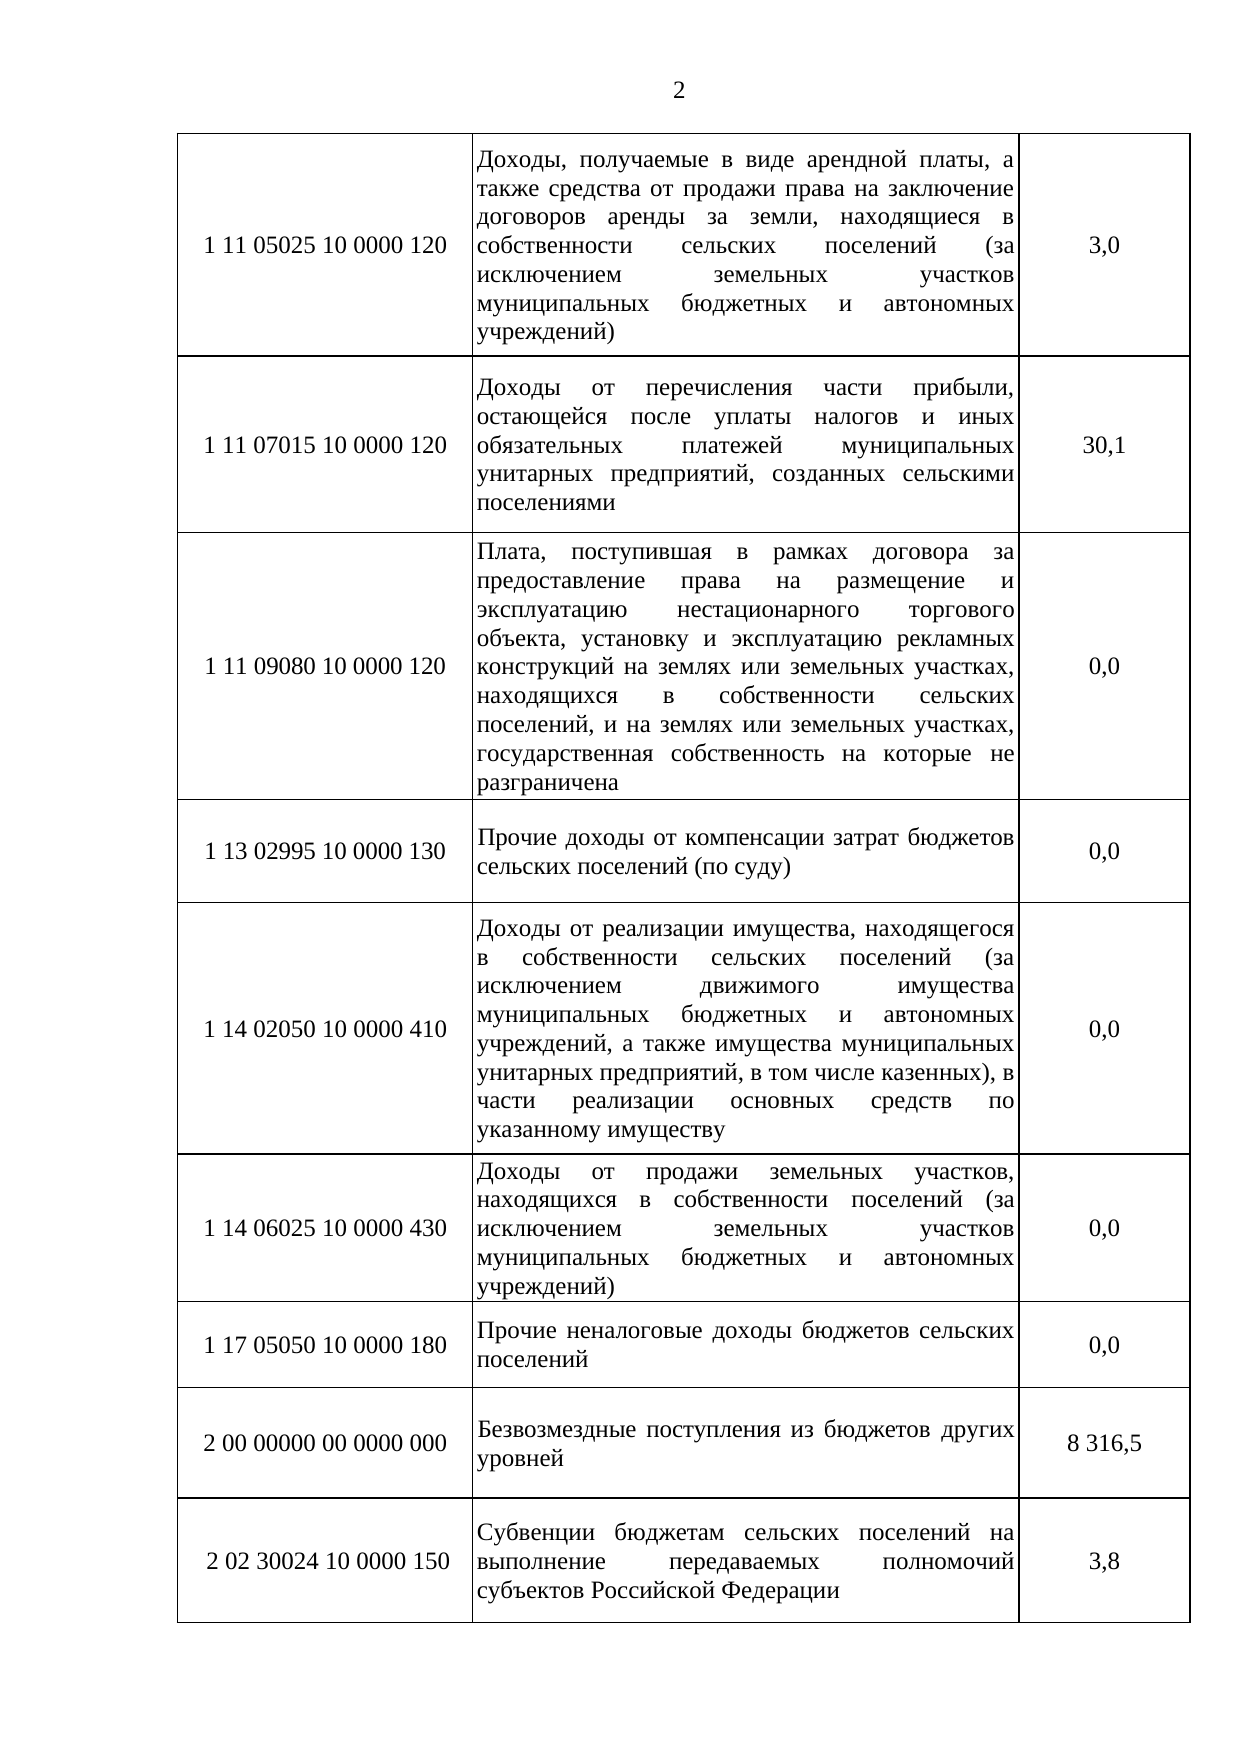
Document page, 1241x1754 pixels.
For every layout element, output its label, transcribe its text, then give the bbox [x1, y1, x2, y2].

table_cell Доходы от продажи земельных участков, находящихся в собственности поселений (за исключением земельных участков муниципальных бюджетных и автономных учреждений) [473, 1155, 1018, 1301]
table_cell 3,0 [1020, 134, 1189, 355]
table_cell 0,0 [1020, 903, 1189, 1153]
table_cell Доходы от реализации имущества, находящегося в собственности сельских поселений (за исключением движимого имущества муниципальных бюджетных и автономных учреждений, а также имущества муниципальных унитарных предприятий, в том числе казенных), в части реализации основных средств по указанному имуществу [473, 903, 1018, 1153]
table_cell 0,0 [1020, 1302, 1189, 1387]
table_cell 8 316,5 [1020, 1388, 1189, 1497]
table_cell Безвозмездные поступления из бюджетов других уровней [473, 1388, 1018, 1497]
table_cell 1 13 02995 10 0000 130 [178, 800, 472, 901]
table_cell 1 14 02050 10 0000 410 [178, 903, 472, 1153]
table_cell 0,0 [1020, 533, 1189, 798]
table_cell Прочие неналоговые доходы бюджетов сельских поселений [473, 1302, 1018, 1387]
table_cell Доходы, получаемые в виде арендной платы, а также средства от продажи права на заключение договоров аренды за земли, находящиеся в собственности сельских поселений (за исключением земельных участков муниципальных бюджетных и автономных учреждений) [473, 134, 1018, 355]
table_cell Доходы от перечисления части прибыли, остающейся после уплаты налогов и иных обязательных платежей муниципальных унитарных предприятий, созданных сельскими поселениями [473, 357, 1018, 532]
table_cell 1 11 07015 10 0000 120 [178, 357, 472, 532]
table_cell 1 11 05025 10 0000 120 [178, 134, 472, 355]
table_cell 1 14 06025 10 0000 430 [178, 1155, 472, 1301]
table_cell 0,0 [1020, 800, 1189, 901]
table_cell Прочие доходы от компенсации затрат бюджетов сельских поселений (по суду) [473, 800, 1018, 901]
table_cell 30,1 [1020, 357, 1189, 532]
table_cell 2 00 00000 00 0000 000 [178, 1388, 472, 1497]
table_cell 0,0 [1020, 1155, 1189, 1301]
table_cell 1 17 05050 10 0000 180 [178, 1302, 472, 1387]
table_cell 1 11 09080 10 0000 120 [178, 533, 472, 798]
table_cell 2 02 30024 10 0000 150 [178, 1499, 472, 1622]
table_cell 3,8 [1020, 1499, 1189, 1622]
table_cell Субвенции бюджетам сельских поселений на выполнение передаваемых полномочий субъектов Российской Федерации [473, 1499, 1018, 1622]
table_cell Плата, поступившая в рамках договора за предоставление права на размещение и эксплуатацию нестационарного торгового объекта, установку и эксплуатацию рекламных конструкций на землях или земельных участках, находящихся в собственности сельских поселений, и на землях или земельных участках, государственная собственность на которые не разграничена [473, 533, 1018, 798]
